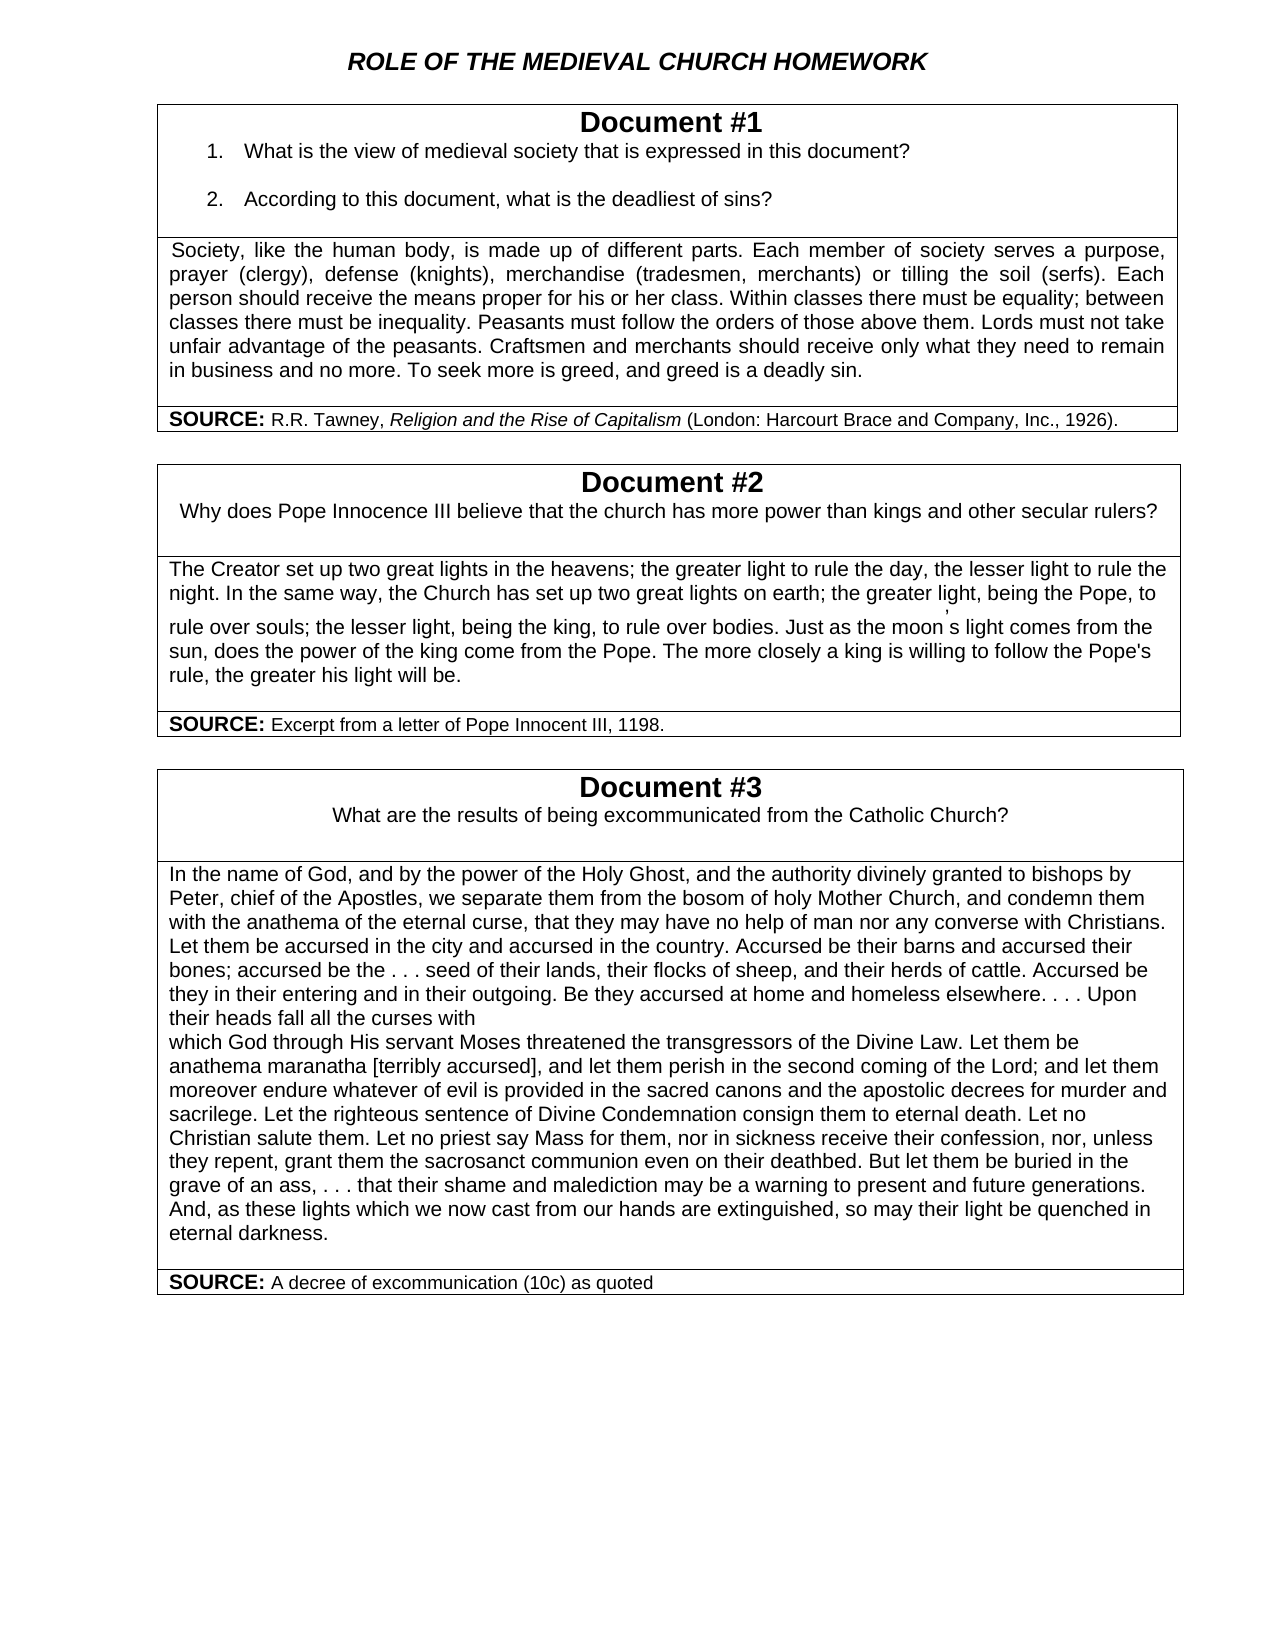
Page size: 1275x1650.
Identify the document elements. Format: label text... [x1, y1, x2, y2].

table_header Document #3 What are the results of being excommunicated from the Catholic Church? [158, 770, 1183, 861]
table_cell SOURCE: R.R. Tawney, Religion and the Rise of Capitalism (London: Harcourt Brace and Company, Inc., 1926). [158, 407, 1177, 431]
table_cell The Creator set up two great lights in the heavens; the greater light to rule the day, the lesser light to rule the night. In the same way, the Church has set up two great lights on earth; the greater light, being the Pope, to rule over souls; the lesser light, being the king, to rule over bodies. Just as the moon’s light comes from the sun, does the power of the king come from the Pope. The more closely a king is willing to follow the Pope's rule, the greater his light will be. [158, 557, 1180, 711]
text ROLE OF THE MEDIEVAL CHURCH HOMEWORK [150, 47, 1125, 76]
table_cell Society, like the human body, is made up of different parts. Each member of society serves a purpose, prayer (clergy), defense (knights), merchandise (tradesmen, merchants) or tilling the soil (serfs). Each person should receive the means proper for his or her class. Within classes there must be equality; between classes there must be inequality. Peasants must follow the orders of those above them. Lords must not take unfair advantage of the peasants. Craftsmen and merchants should receive only what they need to remain in business and no more. To seek more is greed, and greed is a deadly sin. [158, 238, 1177, 406]
table_cell SOURCE: Excerpt from a letter of Pope Innocent III, 1198. [158, 712, 1180, 736]
table_header Document #1 What is the view of medieval society that is expressed in this document? According to this document, what is the deadliest of sins? [158, 105, 1177, 237]
table_cell In the name of God, and by the power of the Holy Ghost, and the authority divinely granted to bishops by Peter, chief of the Apostles, we separate them from the bosom of holy Mother Church, and condemn them with the anathema of the eternal curse, that they may have no help of man nor any converse with Christians. Let them be accursed in the city and accursed in the country. Accursed be their barns and accursed their bones; accursed be the . . . seed of their lands, their flocks of sheep, and their herds of cattle. Accursed be they in their entering and in their outgoing. Be they accursed at home and homeless elsewhere. . . . Upon their heads fall all the curses with which God through His servant Moses threatened the transgressors of the Divine Law. Let them be anathema maranatha [terribly accursed], and let them perish in the second coming of the Lord; and let them moreover endure whatever of evil is provided in the sacred canons and the apostolic decrees for murder and sacrilege. Let the righteous sentence of Divine Condemnation consign them to eternal death. Let no Christian salute them. Let no priest say Mass for them, nor in sickness receive their confession, nor, unless they repent, grant them the sacrosanct communion even on their deathbed. But let them be buried in the grave of an ass, . . . that their shame and malediction may be a warning to present and future generations. And, as these lights which we now cast from our hands are extinguished, so may their light be quenched in eternal darkness. [158, 862, 1183, 1269]
table_header Document #2 Why does Pope Innocence III believe that the church has more power than kings and other secular rulers? [158, 465, 1180, 556]
table_cell SOURCE: A decree of excommunication (10c) as quoted [158, 1270, 1183, 1294]
